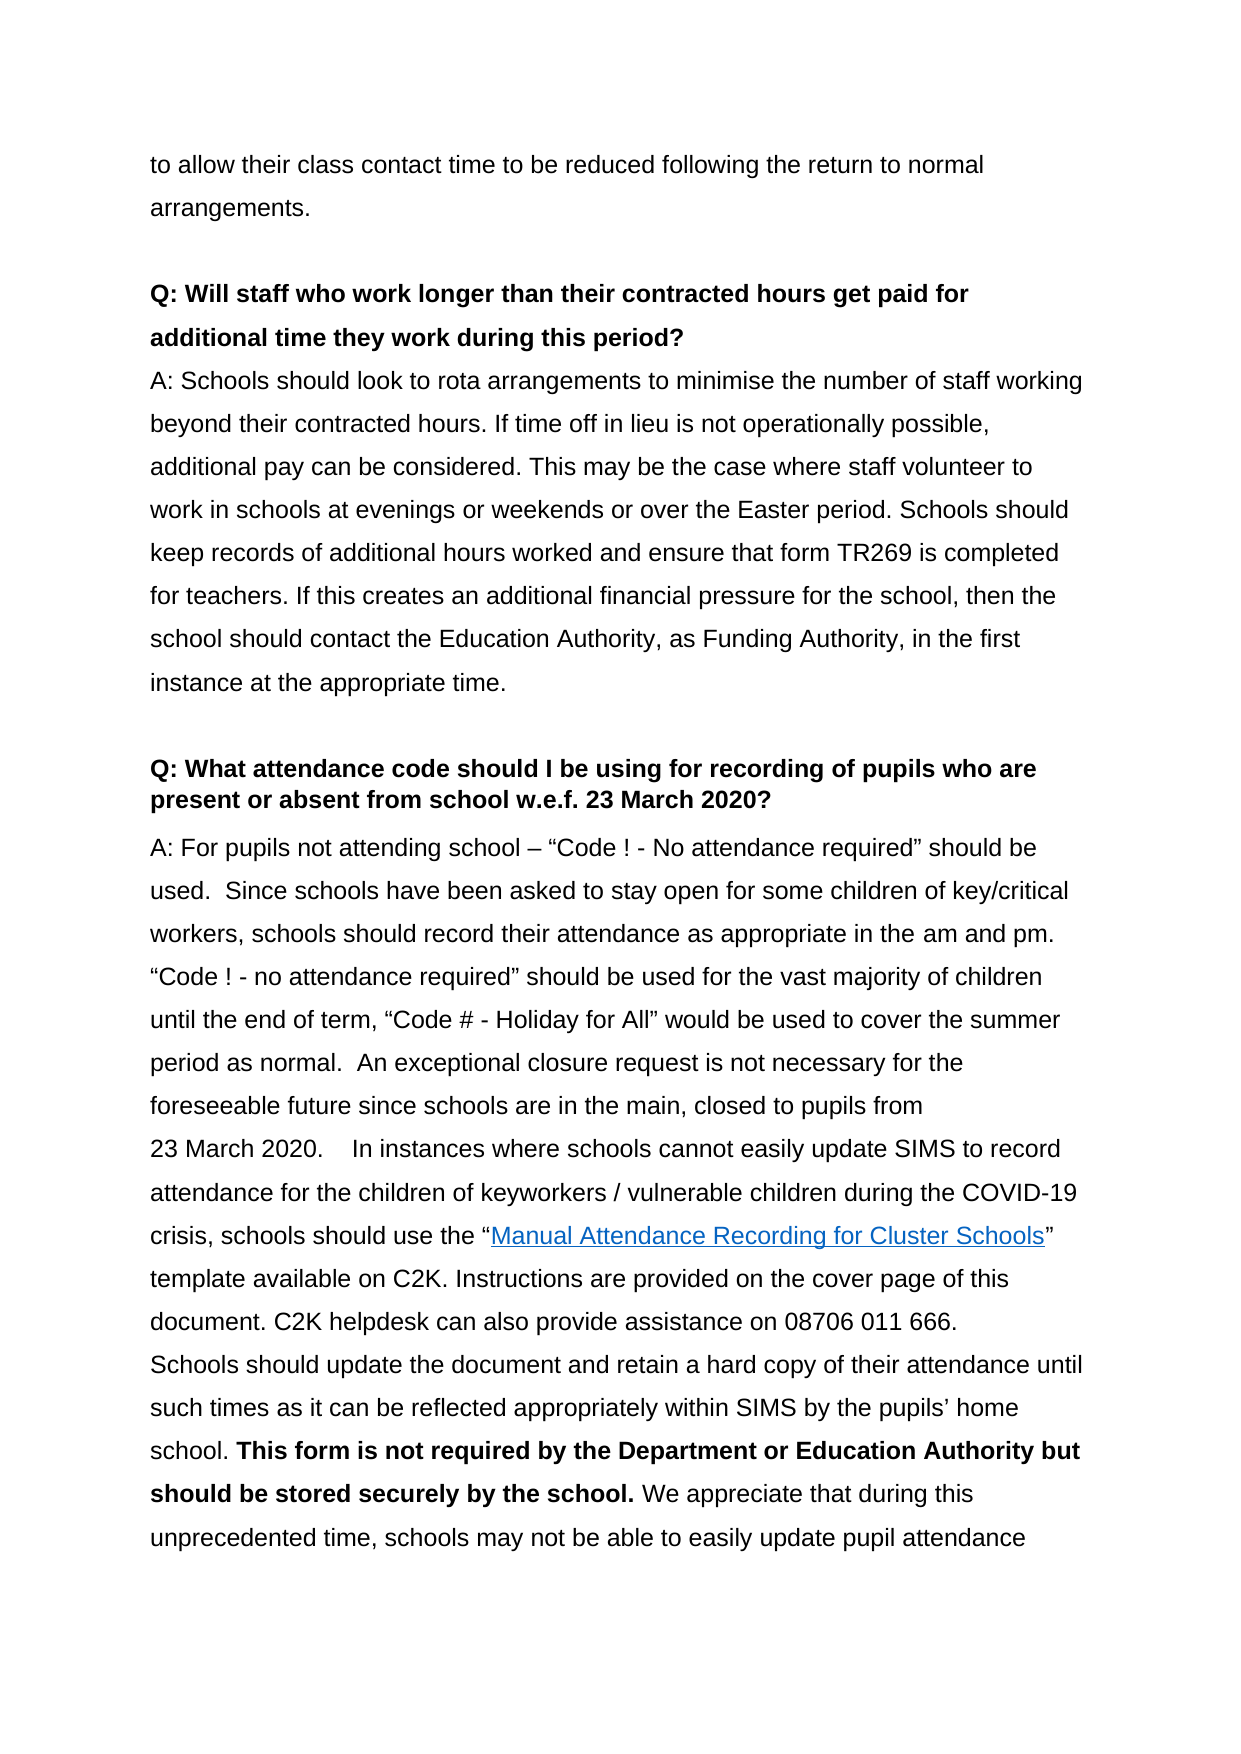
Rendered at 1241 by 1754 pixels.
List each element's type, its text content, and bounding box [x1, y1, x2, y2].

text Q: Will staff who work longer than their contracted hours get paid for additional time they work during this period? [150, 279, 1090, 351]
text “Code ! - no attendance required” should be used for the vast majority of children until the end of term, “Code # - Holiday for All” would be used to cover the summer period as normal. An exceptional closure request is not necessary for the foreseeable future since schools are in the main, closed to pupils from 23 March 2020. In instances where schools cannot easily update SIMS to record attendance for the children of keyworkers / vulnerable children during the COVID-19 crisis, schools should use the “Manual Attendance Recording for Cluster Schools” template available on C2K. Instructions are provided on the cover page of this document. C2K helpdesk can also provide assistance on 08706 011 666. [150, 962, 1090, 1336]
text A: For pupils not attending school – “Code ! - No attendance required” should be used. Since schools have been asked to stay open for some children of key/critical workers, schools should record their attendance as appropriate in the am and pm. [150, 832, 1090, 947]
text A: Schools should look to rota arrangements to minimise the number of staff working beyond their contracted hours. If time off in lieu is not operationally possible, additional pay can be considered. This may be the case where staff volunteer to work in schools at evenings or weekends or over the Easter period. Schools should keep records of additional hours worked and ensure that form TR269 is completed for teachers. If this creates an additional financial pressure for the school, then the school should contact the Education Authority, as Funding Authority, in the first instance at the appropriate time. [150, 366, 1090, 696]
text Q: What attendance code should I be using for recording of pupils who are present or absent from school w.e.f. 23 March 2020? [150, 754, 1090, 813]
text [150, 1350, 1090, 1551]
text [150, 150, 1090, 222]
